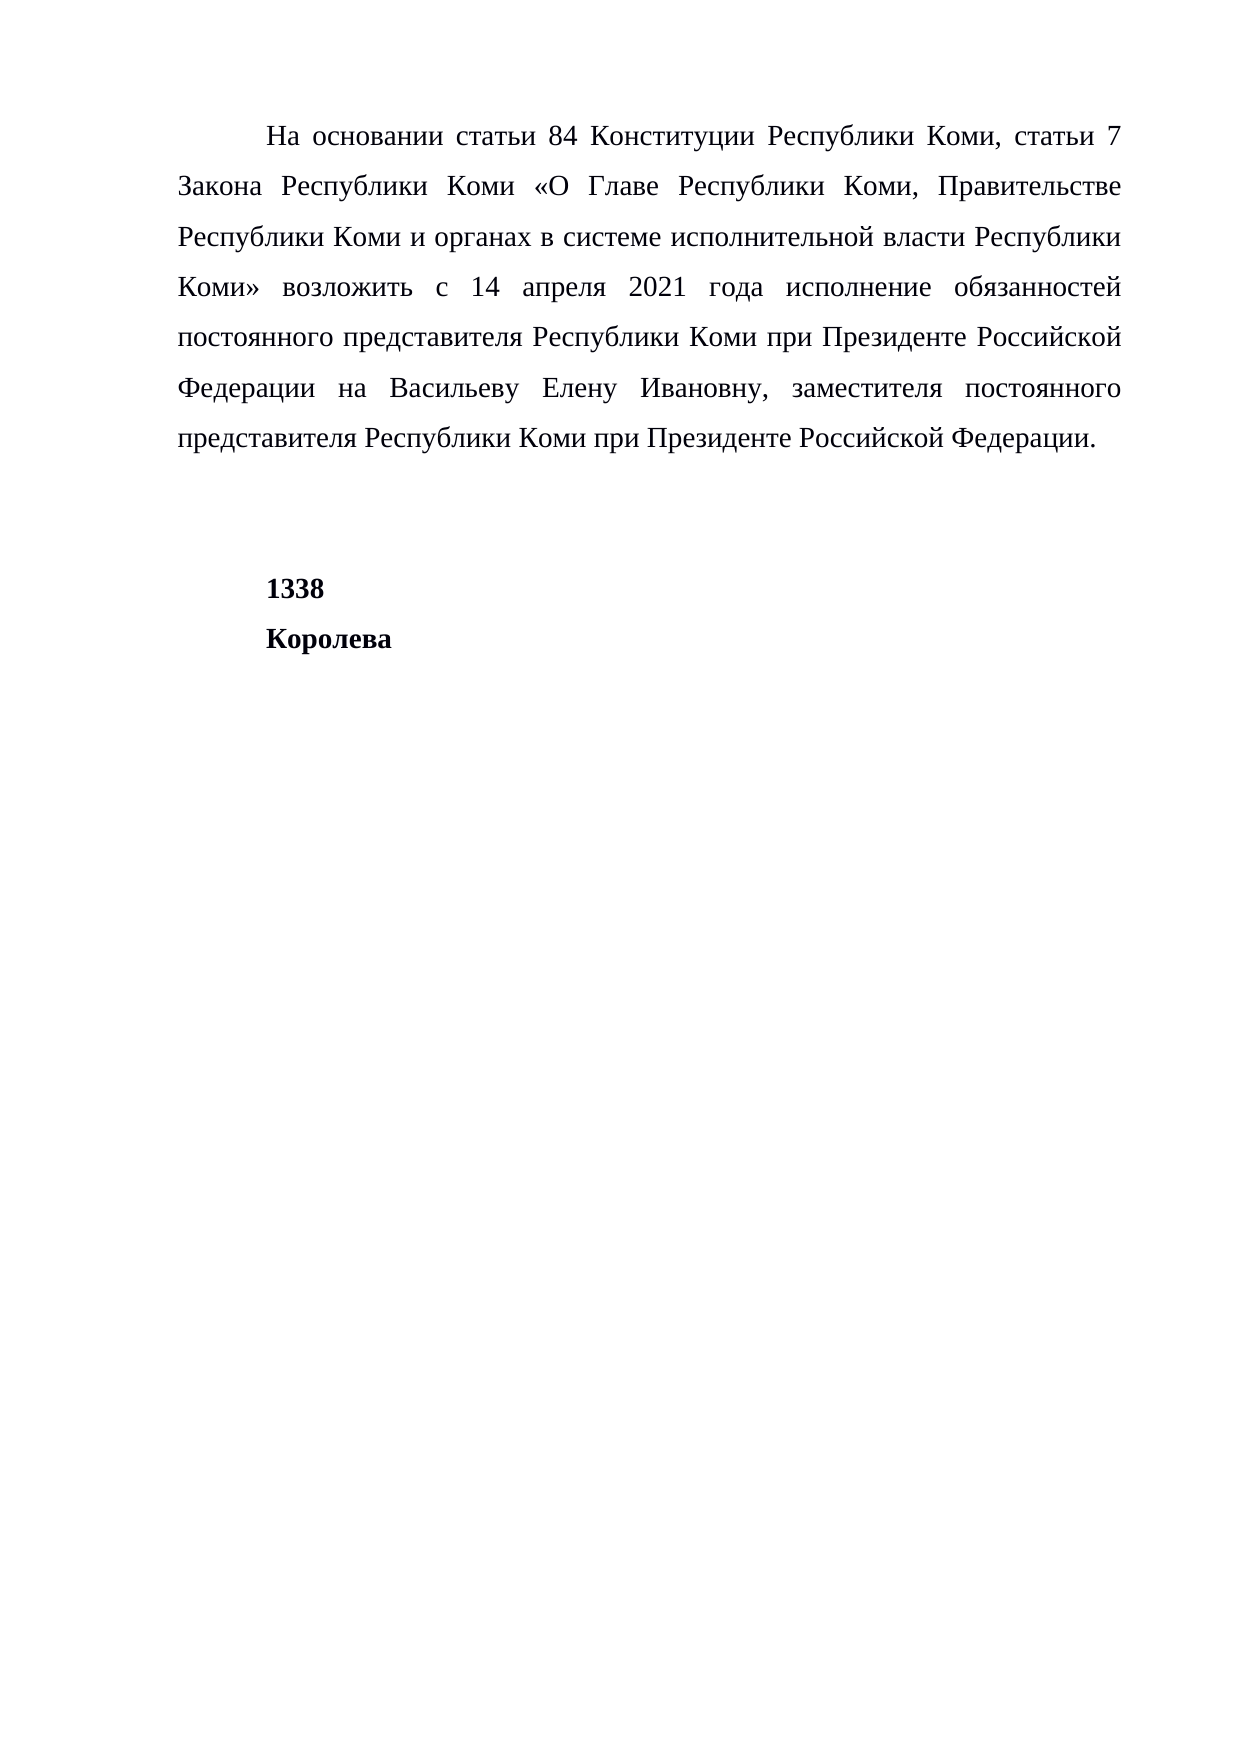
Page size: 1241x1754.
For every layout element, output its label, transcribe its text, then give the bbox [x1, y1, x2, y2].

list На основании статьи 84 Конституции Республики Коми, статьи 7 Закона Республики Коми «О Главе Республики Коми, Правительстве Республики Коми и органах в системе исполнительной власти Республики Коми» возложить с 14 апреля 2021 года исполнение обязанностей постоянного представителя Республики Коми при Президенте Российской Федерации на Васильеву Елену Ивановну, заместителя постоянного представителя Республики Коми при Президенте Российской Федерации. [177, 118, 1122, 453]
list 1338 [177, 571, 1122, 604]
list Королева [177, 621, 1122, 655]
